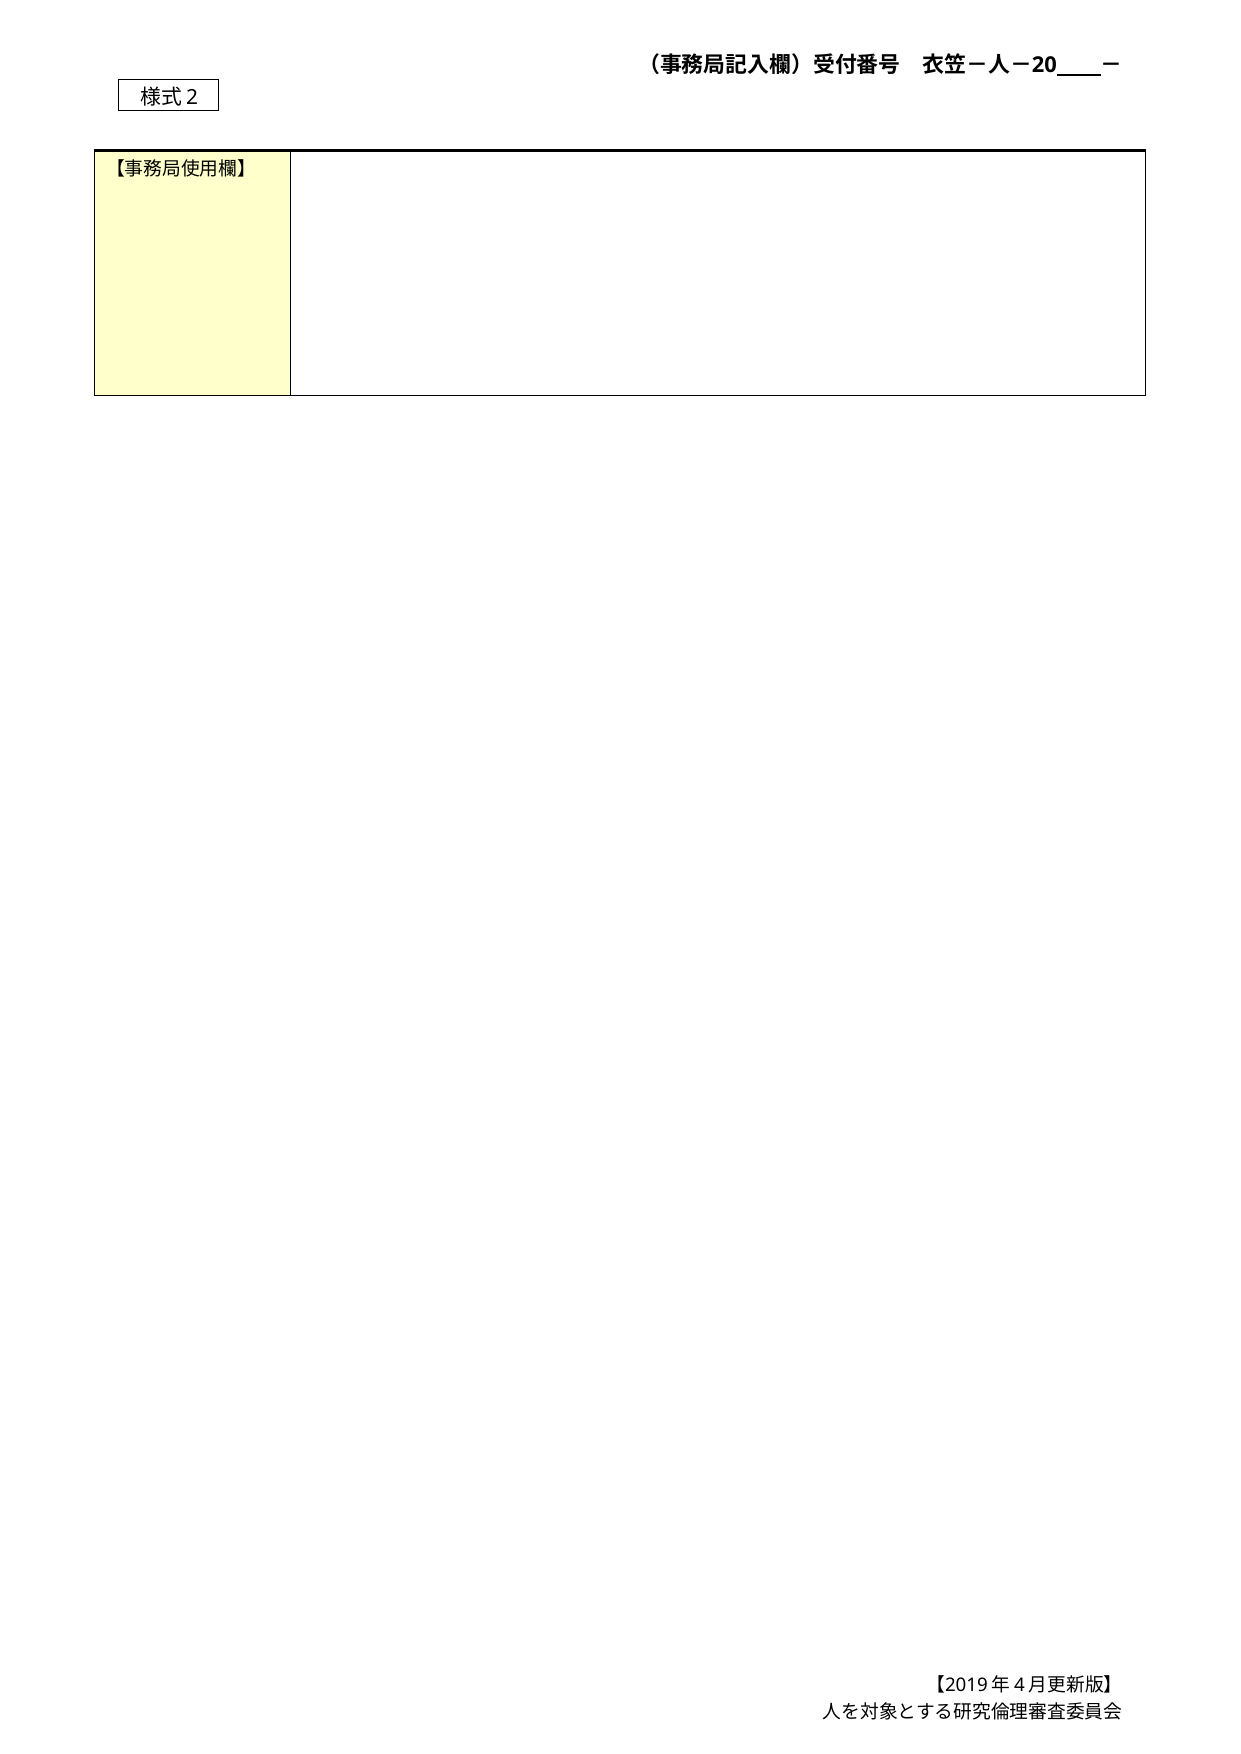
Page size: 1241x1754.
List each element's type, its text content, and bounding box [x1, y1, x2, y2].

table_cell [291, 152, 1145, 395]
table_cell 【事務局使用欄】 [95, 152, 290, 395]
